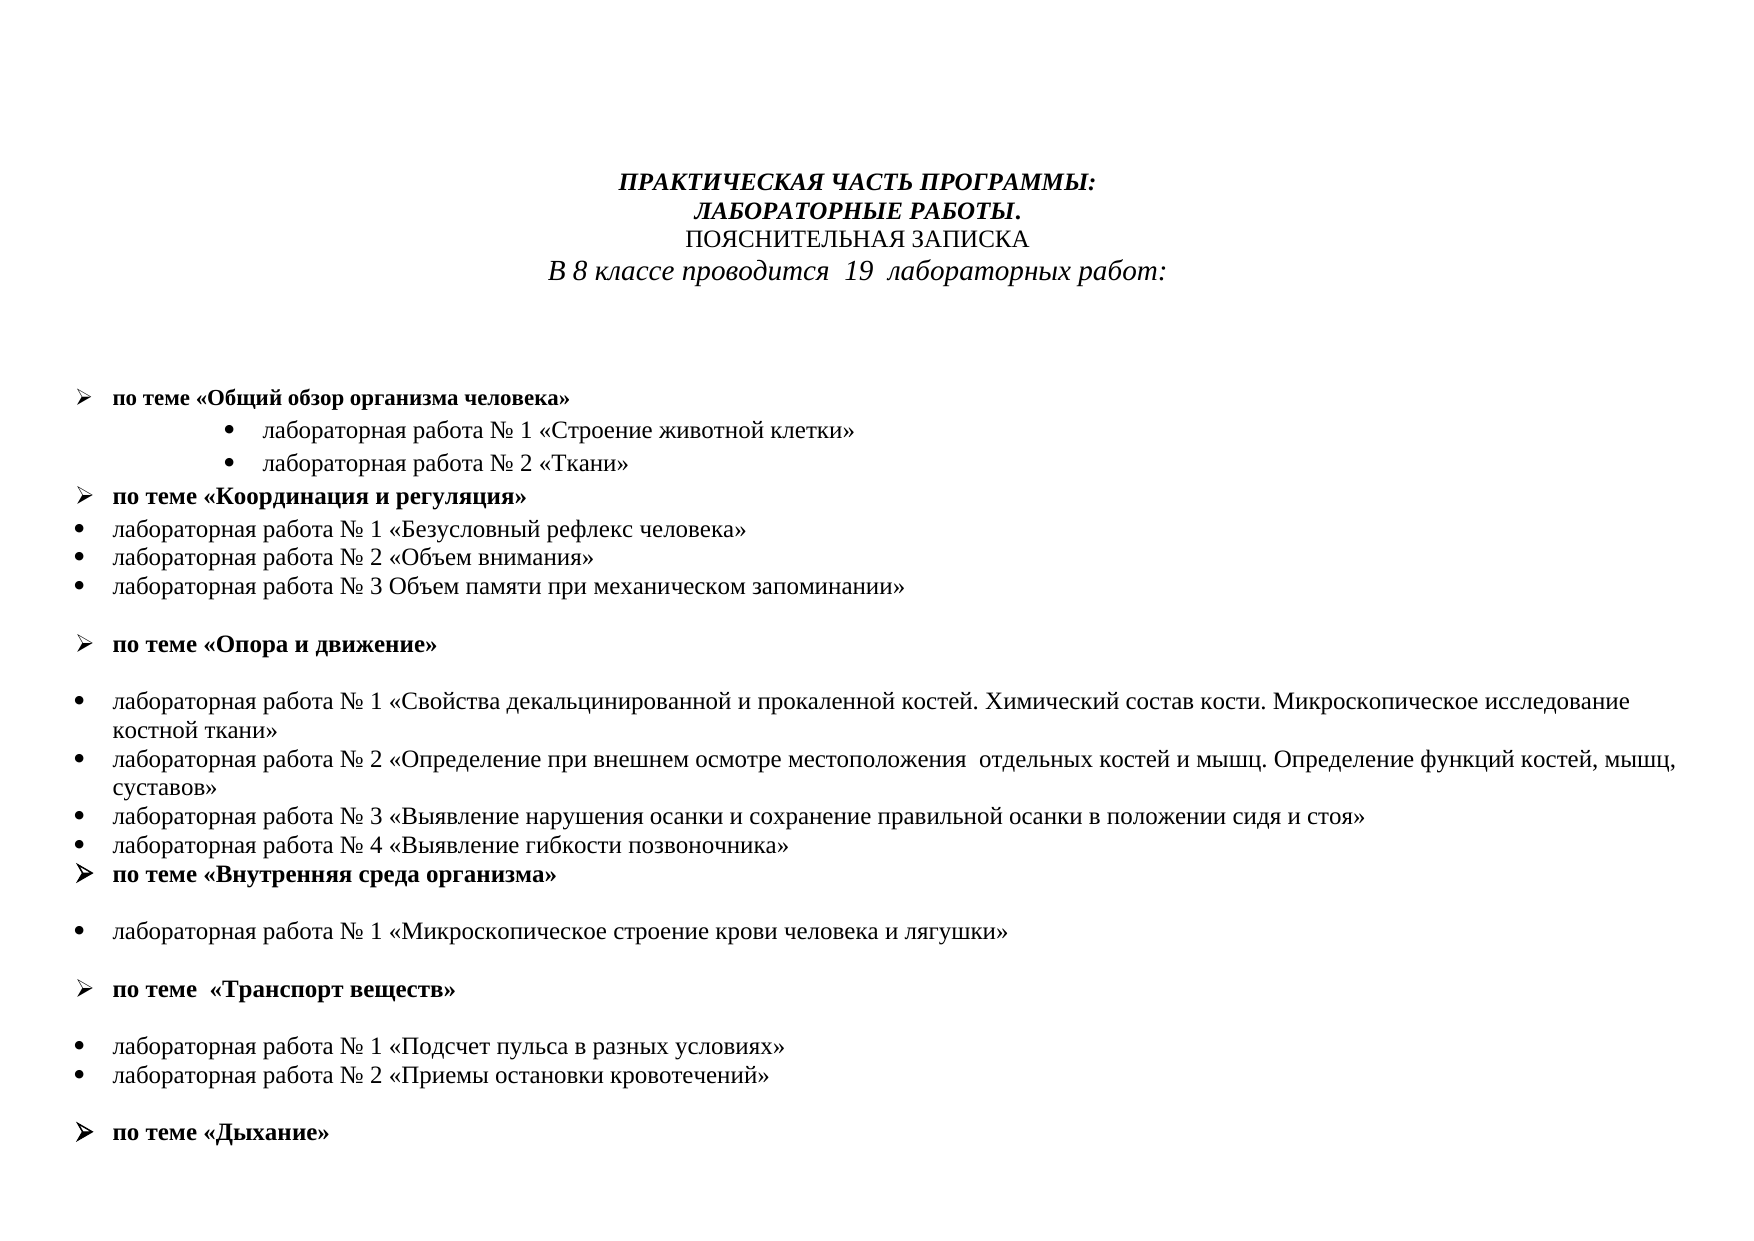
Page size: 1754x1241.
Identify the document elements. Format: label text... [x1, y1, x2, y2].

list лабораторная работа № 1 «Строение животной клетки» [225, 415, 1678, 443]
text В 8 классе проводится 19 лабораторных работ: [37, 253, 1678, 287]
list лабораторная работа № 1 «Безусловный рефлекс человека» [75, 514, 1678, 542]
list лабораторная работа № 2 «Объем внимания» [75, 542, 1678, 571]
list по теме «Общий обзор организма человека» [75, 384, 1678, 411]
list по теме «Координация и регуляция» [75, 481, 1678, 509]
text ПОЯСНИТЕЛЬНАЯ ЗАПИСКА [37, 224, 1678, 253]
text ЛАБОРАТОРНЫЕ РАБОТЫ. [37, 196, 1678, 224]
list лабораторная работа № 1 «Микроскопическое строение крови человека и лягушки» [75, 916, 1678, 945]
list лабораторная работа № 2 «Ткани» [225, 448, 1678, 476]
list по теме «Транспорт веществ» [75, 974, 1678, 1002]
list лабораторная работа № 2 «Определение при внешнем осмотре местоположения отдельных костей и мышц. Определение функций костей, мышц, суставов» [75, 744, 1678, 801]
text ПРАКТИЧЕСКАЯ ЧАСТЬ ПРОГРАММЫ: [37, 167, 1678, 196]
list лабораторная работа № 4 «Выявление гибкости позвоночника» [75, 830, 1678, 859]
list по теме «Дыхание» [75, 1117, 1678, 1146]
list лабораторная работа № 3 Объем памяти при механическом запоминании» [75, 571, 1678, 600]
list лабораторная работа № 2 «Приемы остановки кровотечений» [75, 1060, 1678, 1089]
list по теме «Внутренняя среда организма» [75, 859, 1678, 887]
list лабораторная работа № 1 «Подсчет пульса в разных условиях» [75, 1031, 1678, 1060]
list лабораторная работа № 1 «Свойства декальцинированной и прокаленной костей. Химический состав кости. Микроскопическое исследование костной ткани» [75, 686, 1678, 744]
list лабораторная работа № 3 «Выявление нарушения осанки и сохранение правильной осанки в положении сидя и стоя» [75, 801, 1678, 830]
list по теме «Опора и движение» [75, 629, 1678, 657]
